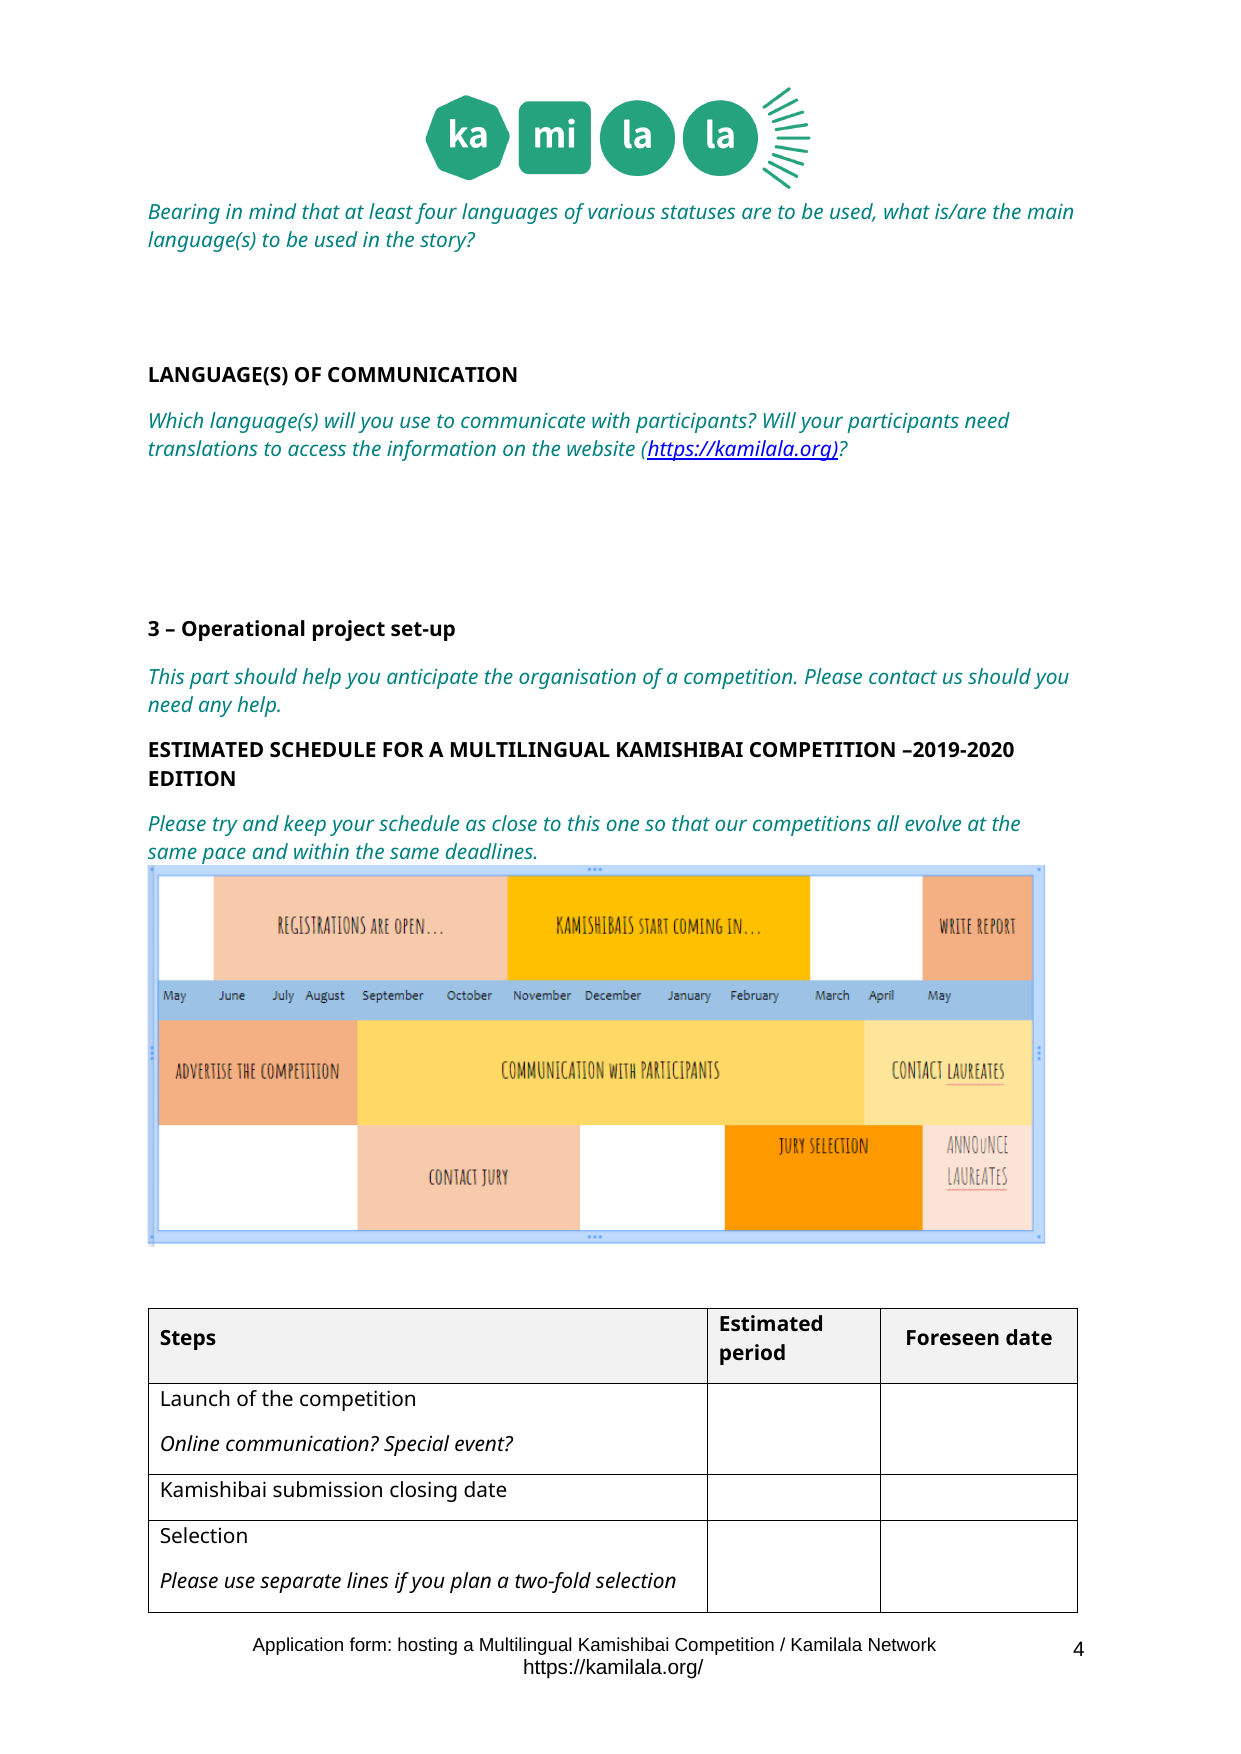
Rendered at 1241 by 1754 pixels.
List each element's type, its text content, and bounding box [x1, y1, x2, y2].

table_header Steps [149, 1309, 707, 1383]
picture [401, 75, 825, 197]
table_cell [708, 1384, 880, 1474]
table_cell [708, 1475, 880, 1520]
table_cell [881, 1475, 1077, 1520]
table_header Foreseen date [881, 1309, 1077, 1383]
text Bearing in mind that at least four languages of various statuses are to be used, what is/are the main language(s) to be used in the story? [148, 197, 1078, 254]
text ESTIMATED SCHEDULE FOR A MULTILINGUAL KAMISHIBAI COMPETITION –2019-2020 EDITION [148, 735, 1078, 792]
table_cell Kamishibai submission closing date [149, 1475, 707, 1520]
table_cell [881, 1521, 1077, 1612]
table_cell [881, 1384, 1077, 1474]
table_cell Selection Please use separate lines if you plan a two-fold selection [149, 1521, 707, 1612]
table_cell Launch of the competition Online communication? Special event? [149, 1384, 707, 1474]
text Which language(s) will you use to communicate with participants? Will your participants need translations to access the information on the website (https://kamilala.org)? [148, 406, 1078, 463]
table_cell [708, 1521, 880, 1612]
text LANGUAGE(S) OF COMMUNICATION [148, 361, 1078, 389]
picture [147, 865, 1046, 1247]
table_header Estimated period [708, 1309, 880, 1383]
text 3 – Operational project set-up [148, 614, 1078, 643]
text This part should help you anticipate the organisation of a competition. Please contact us should you need any help. [148, 662, 1078, 719]
